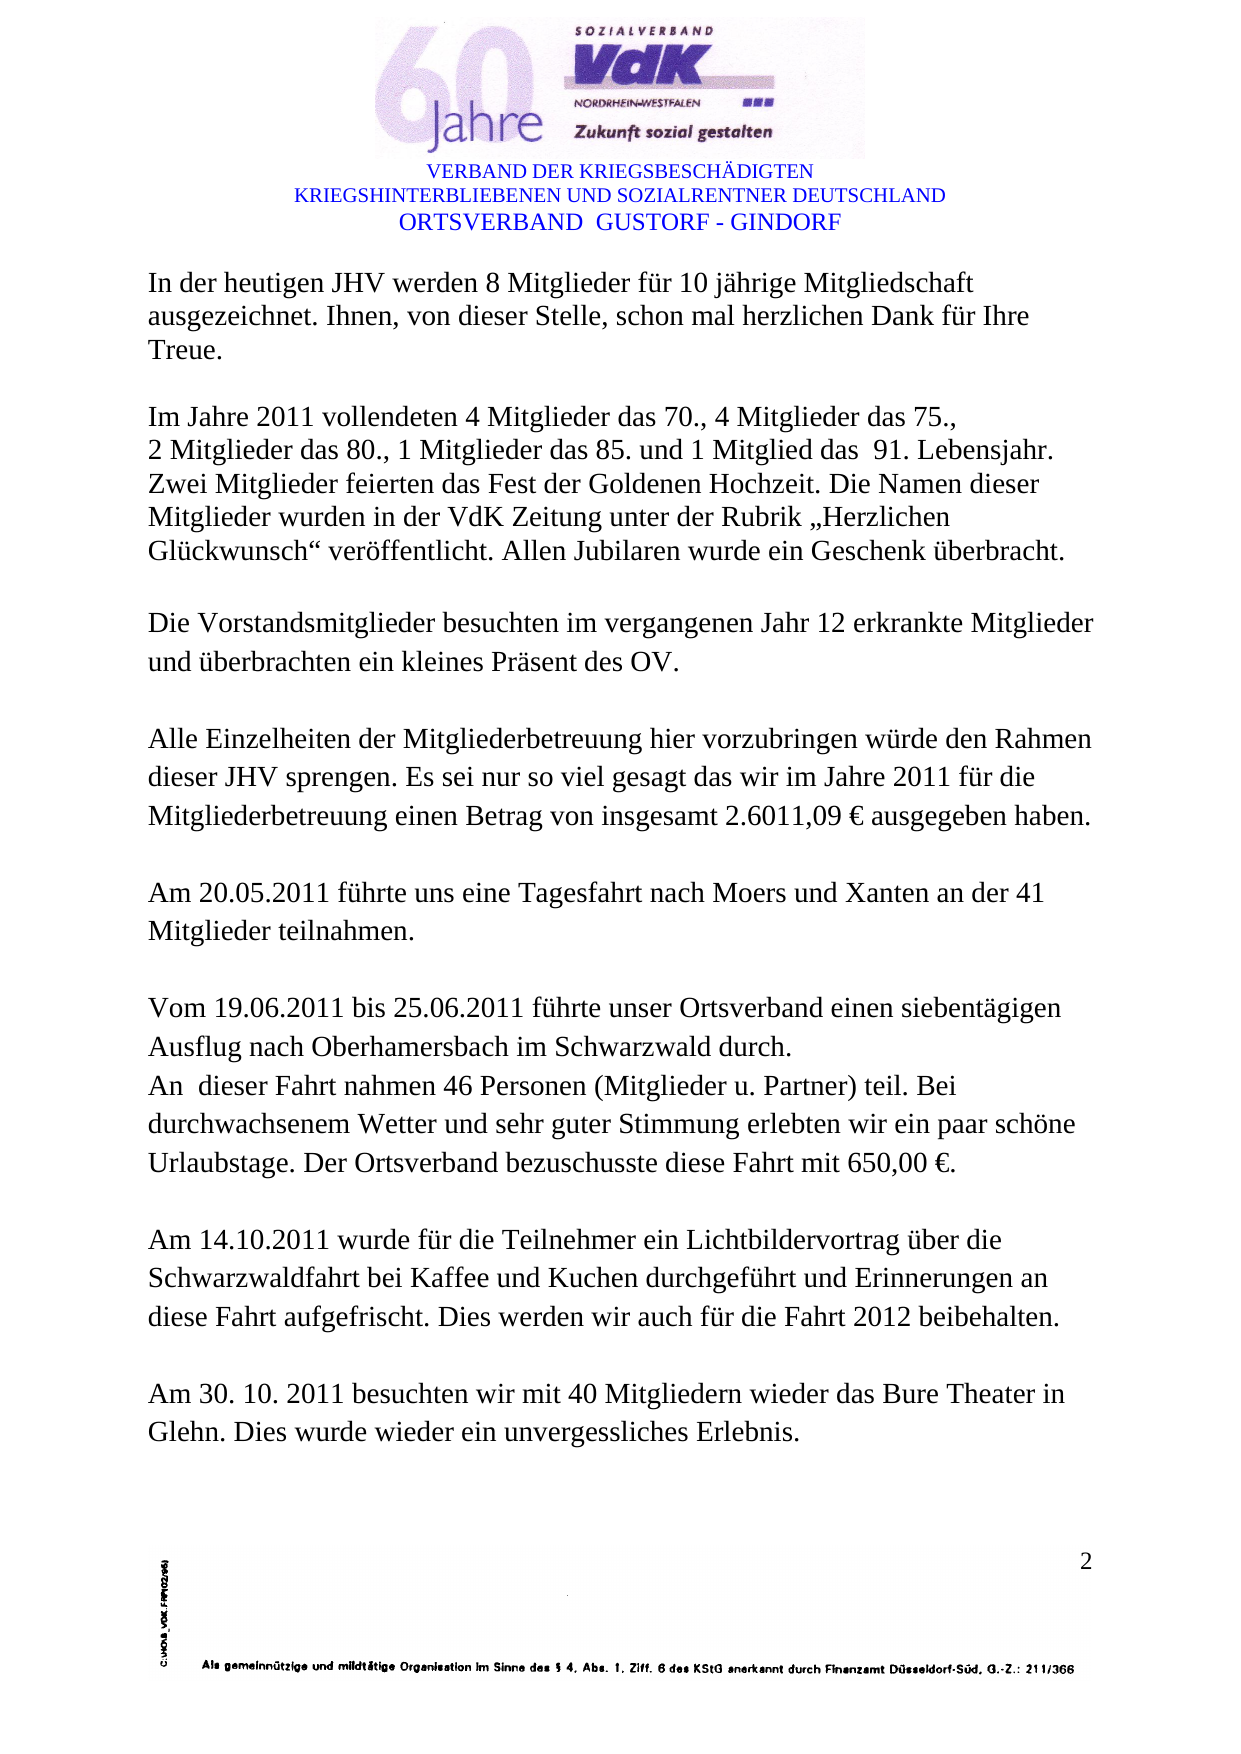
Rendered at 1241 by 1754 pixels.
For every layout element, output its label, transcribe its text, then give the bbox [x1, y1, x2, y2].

text An dieser Fahrt nahmen 46 Personen (Mitglieder u. Partner) teil. Bei durchwachsenem Wetter und sehr guter Stimmung erlebten wir ein paar schöne Urlaubstage. Der Ortsverband bezuschusste diese Fahrt mit 650,00 €. [148, 1068, 1092, 1178]
text Alle Einzelheiten der Mitgliederbetreuung hier vorzubringen würde den Rahmen dieser JHV sprengen. Es sei nur so viel gesagt das wir im Jahre 2011 für die Mitgliederbetreuung einen Betrag von insgesamt 2.6011,09 € ausgegeben haben. [148, 721, 1107, 831]
text Am 14.10.2011 wurde für die Teilnehmer ein Lichtbildervortrag über die Schwarzwaldfahrt bei Kaffee und Kuchen durchgeführt und Erinnerungen an diese Fahrt aufgefrischt. Dies werden wir auch für die Fahrt 2012 beibehalten. [148, 1222, 1092, 1332]
text Im Jahre 2011 vollendeten 4 Mitglieder das 70., 4 Mitglieder das 75., 2 Mitglieder das 80., 1 Mitglieder das 85. und 1 Mitglied das 91. Lebensjahr. Zwei Mitglieder feierten das Fest der Goldenen Hochzeit. Die Namen dieser Mitglieder wurden in der VdK Zeitung unter der Rubrik „Herzlichen Glückwunsch“ veröffentlicht. Allen Jubilaren wurde ein Geschenk überbracht. [148, 399, 1092, 567]
picture [375, 17, 865, 159]
picture [147, 1545, 1092, 1681]
text Am 20.05.2011 führte uns eine Tagesfahrt nach Moers und Xanten an der 41 Mitglieder teilnahmen. [148, 875, 1107, 947]
text Vom 19.06.2011 bis 25.06.2011 führte unser Ortsverband einen siebentägigen Ausflug nach Oberhamersbach im Schwarzwald durch. [148, 991, 1092, 1063]
text Am 30. 10. 2011 besuchten wir mit 40 Mitgliedern wieder das Bure Theater in Glehn. Dies wurde wieder ein unvergessliches Erlebnis. [148, 1376, 1092, 1448]
text Die Vorstandsmitglieder besuchten im vergangenen Jahr 12 erkrankte Mitglieder und überbrachten ein kleines Präsent des OV. [148, 605, 1107, 677]
text In der heutigen JHV werden 8 Mitglieder für 10 jährige Mitgliedschaft ausgezeichnet. Ihnen, von dieser Stelle, schon mal herzlichen Dank für Ihre Treue. [148, 265, 1092, 365]
